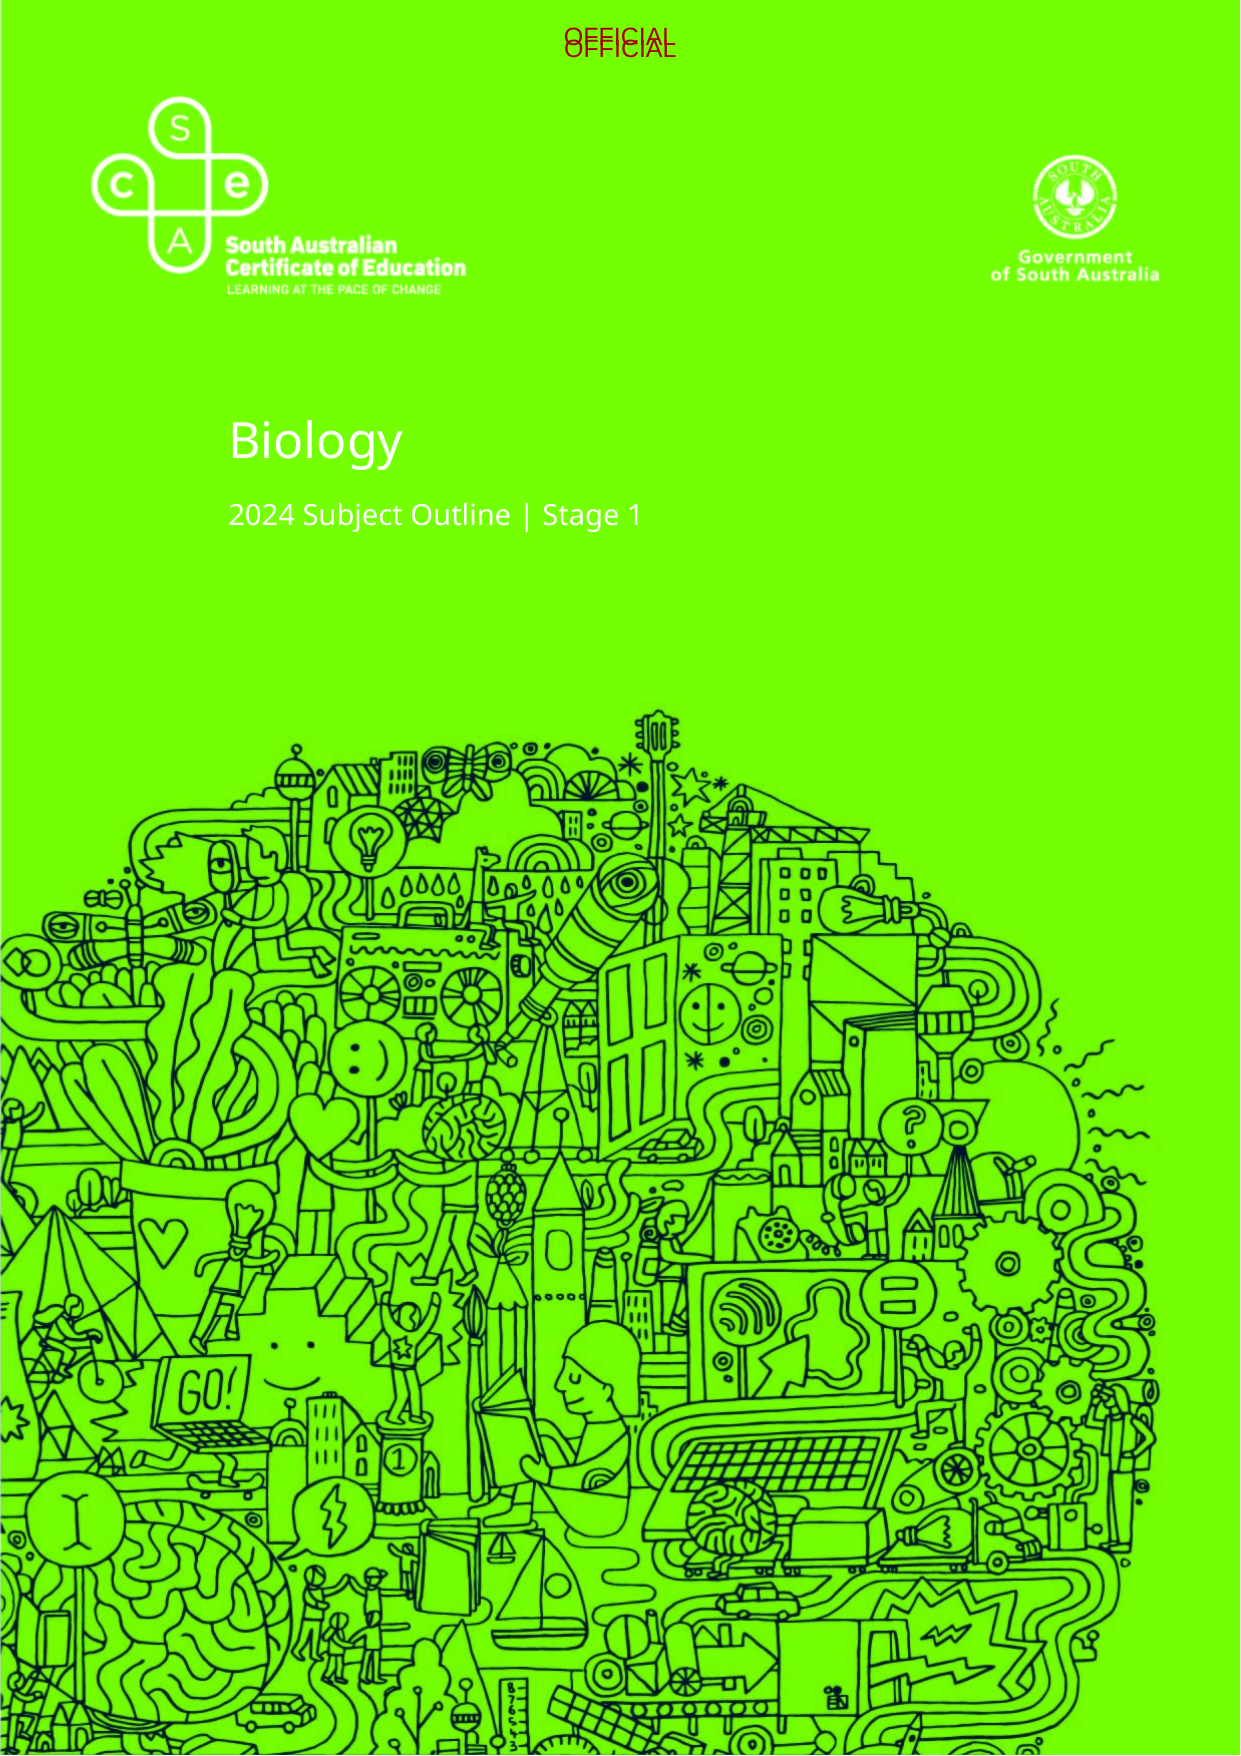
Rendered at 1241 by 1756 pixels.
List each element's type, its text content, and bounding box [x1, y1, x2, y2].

text Biology [228, 406, 1165, 474]
picture [0, 0, 1241, 1755]
text 2024 Subject Outline | Stage 1 [228, 494, 1165, 534]
